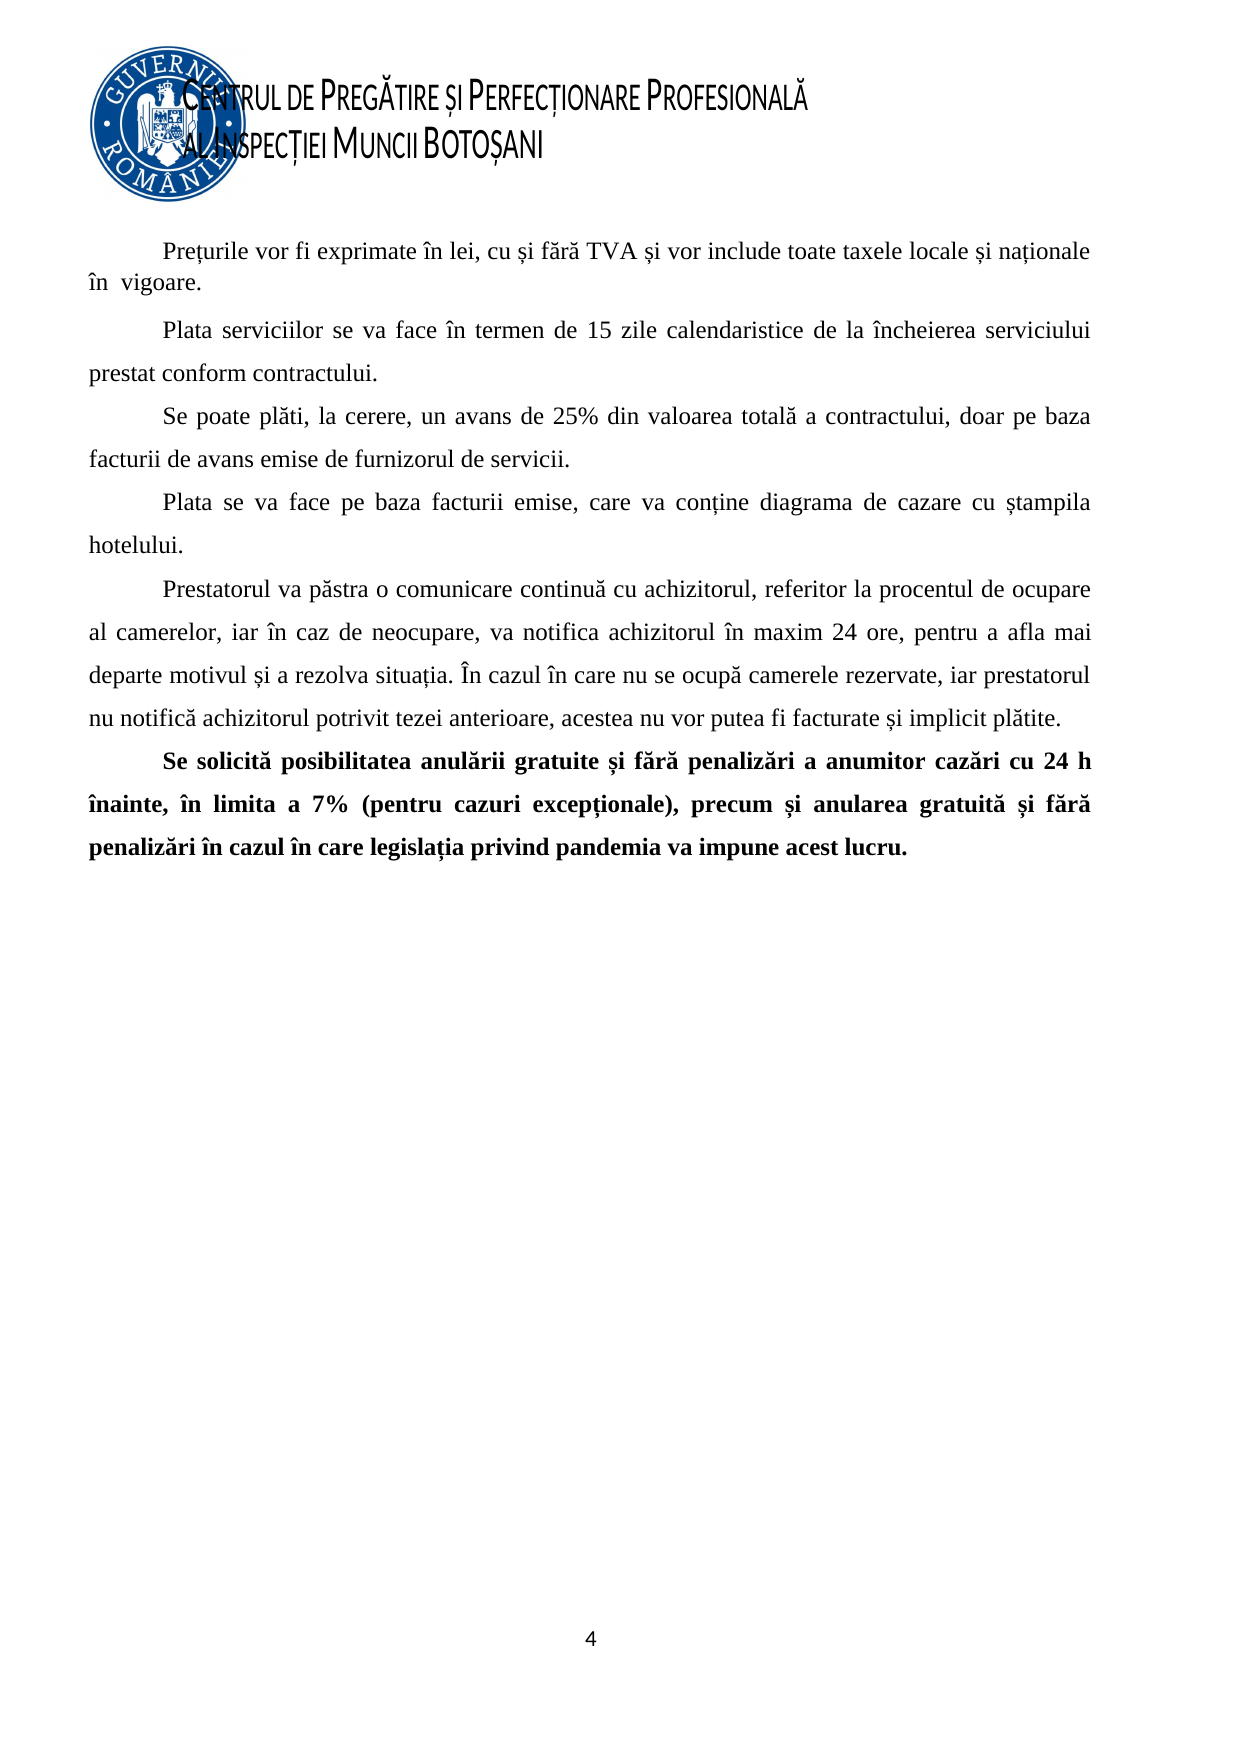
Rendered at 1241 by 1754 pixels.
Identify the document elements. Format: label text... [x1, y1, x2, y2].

text Prețurile vor fi exprimate în lei, cu și fără TVA și vor include toate taxele locale și naționale în vigoare. [89, 236, 1093, 296]
text Plata se va face pe baza facturii emise, care va conține diagrama de cazare cu ștampila hotelului. [89, 487, 1093, 559]
text Se poate plăti, la cerere, un avans de 25% din valoarea totală a contractului, doar pe baza facturii de avans emise de furnizorul de servicii. [89, 401, 1093, 473]
picture [244, 87, 250, 97]
text Prestatorul va păstra o comunicare continuă cu achizitorul, referitor la procentul de ocupare al camerelor, iar în caz de neocupare, va notifica achizitorul în maxim 24 ore, pentru a afla mai departe motivul și a rezolva situația. În cazul în care nu se ocupă camerele rezervate, iar prestatorul nu notifică achizitorul potrivit tezei anterioare, acestea nu vor putea fi facturate și implicit plătite. [89, 574, 1093, 732]
text Se solicită posibilitatea anulării gratuite și fără penalizări a anumitor cazări cu 24 h înainte, în limita a 7% (pentru cazuri excepționale), precum și anularea gratuită și fără penalizări în cazul în care legislația privind pandemia va impune acest lucru. [89, 746, 1093, 861]
text Plata serviciilor se va face în termen de 15 zile calendaristice de la încheierea serviciului prestat conform contractului. [89, 315, 1093, 387]
picture [88, 45, 252, 204]
